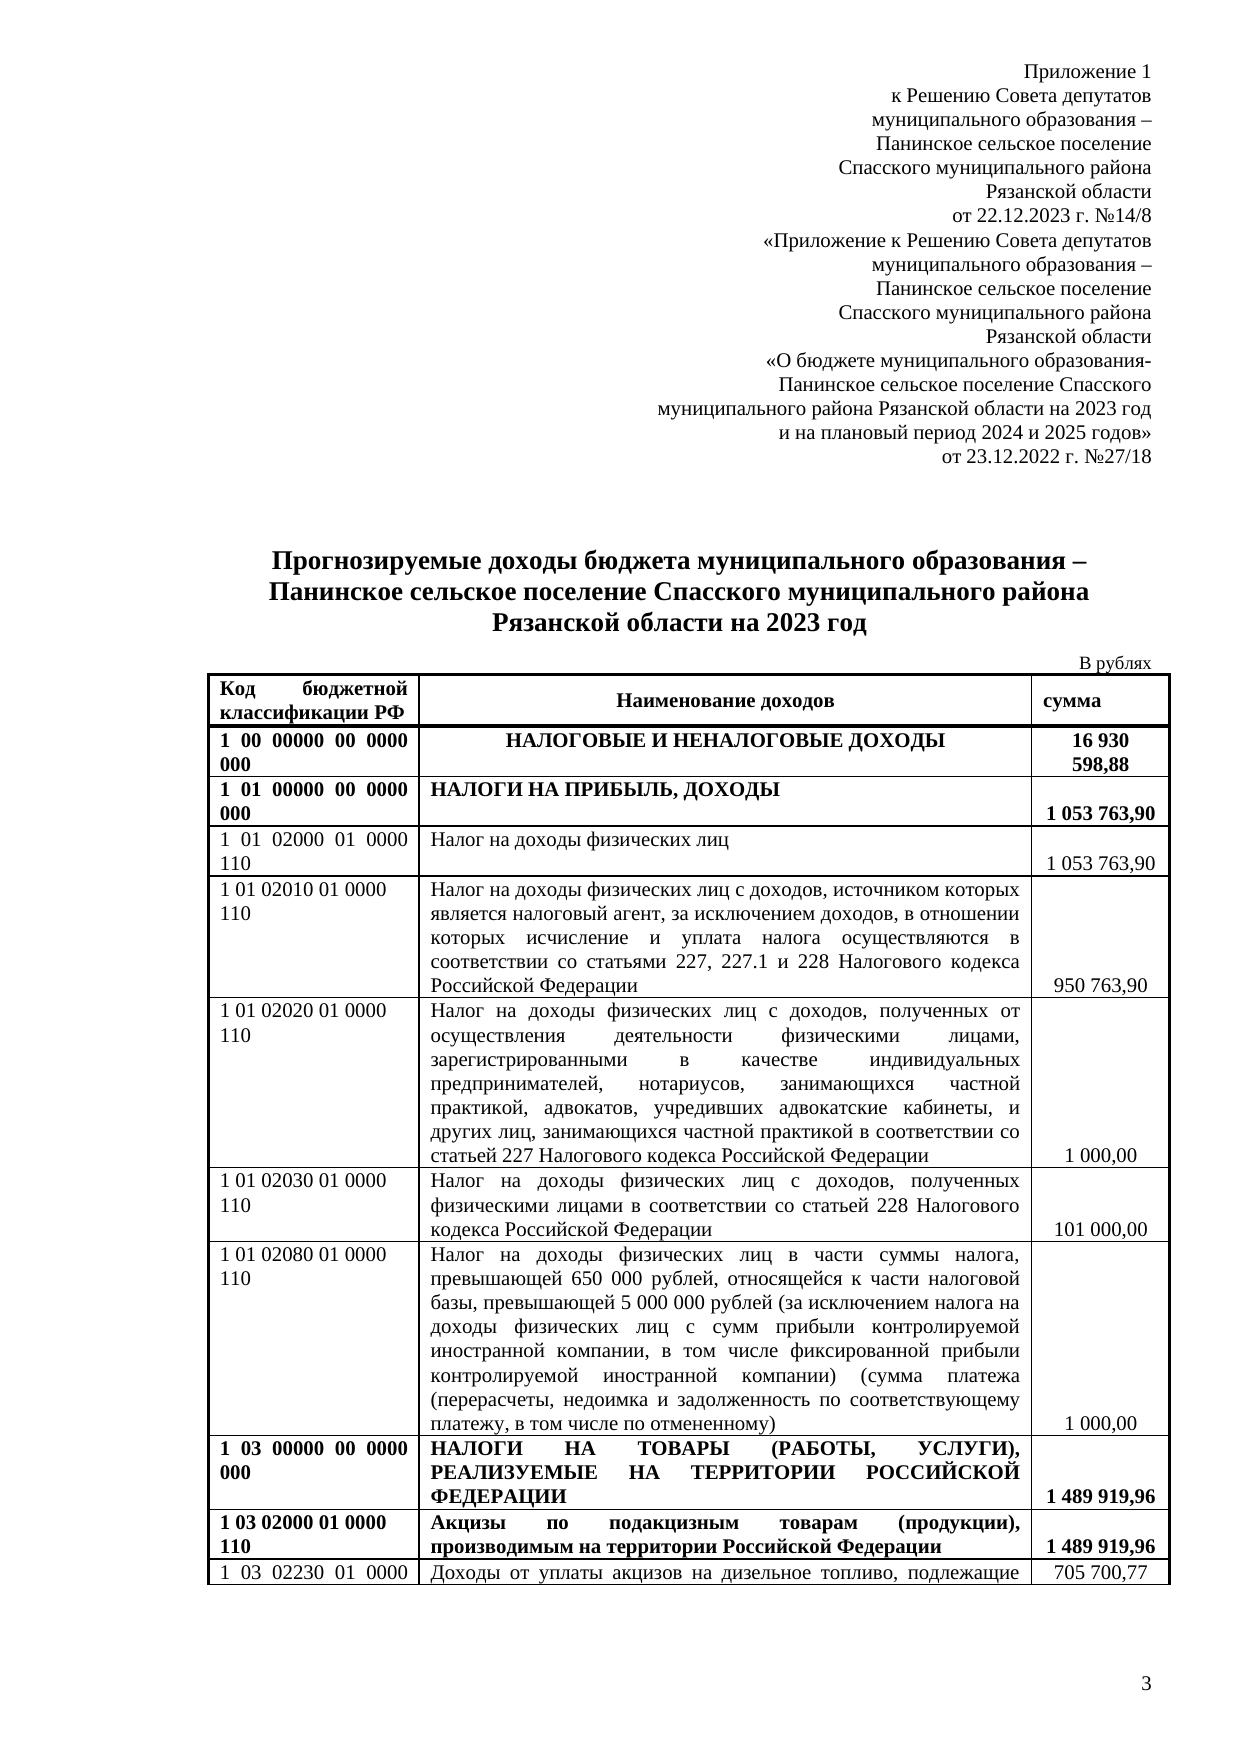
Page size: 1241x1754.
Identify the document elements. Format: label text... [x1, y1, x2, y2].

table_cell 1 489 919,96 [1032, 1436, 1168, 1508]
table_cell 1 489 919,96 [1032, 1510, 1168, 1558]
table_cell 1 01 02020 01 0000 110 [210, 998, 418, 1167]
text Панинское сельское поселение [207, 276, 1152, 300]
table_cell 1 01 02030 01 0000 110 [210, 1168, 418, 1241]
table_cell 705 700,77 [1032, 1560, 1168, 1584]
table_cell 1 053 763,90 [1032, 777, 1168, 825]
table_cell 1 03 02000 01 0000 110 [210, 1510, 418, 1558]
table_header Наименование доходов [420, 676, 1031, 724]
text муниципального образования – [207, 252, 1152, 276]
table_cell 1 053 763,90 [1032, 827, 1168, 875]
text муниципального образования – [207, 107, 1152, 131]
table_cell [210, 1560, 418, 1584]
table_cell НАЛОГИ НА ТОВАРЫ (РАБОТЫ, УСЛУГИ), РЕАЛИЗУЕМЫЕ НА ТЕРРИТОРИИ РОССИЙСКОЙ ФЕДЕРАЦИИ [420, 1436, 1031, 1508]
text Панинское сельское поселение Спасского [207, 372, 1152, 396]
text от 22.12.2023 г. №14/8 [207, 203, 1152, 227]
table_cell НАЛОГИ НА ПРИБЫЛЬ, ДОХОДЫ [420, 777, 1031, 825]
table_cell 1 000,00 [1032, 1242, 1168, 1435]
table_cell 16 930 598,88 [1032, 728, 1168, 776]
table_cell 1 01 02000 01 0000 110 [210, 827, 418, 875]
table_cell Налог на доходы физических лиц с доходов, полученных физическими лицами в соответствии со статьей 228 Налогового кодекса Российской Федерации [420, 1168, 1031, 1241]
text к Решению Совета депутатов [207, 83, 1152, 107]
table_cell 1 01 02010 01 0000 110 [210, 877, 418, 997]
text Спасского муниципального района [207, 155, 1152, 179]
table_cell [420, 1560, 1031, 1584]
text В рублях [207, 652, 1152, 673]
table_cell 1 01 02080 01 0000 110 [210, 1242, 418, 1435]
table_header Код бюджетной классификации РФ [210, 676, 418, 724]
table_cell 1 03 00000 00 0000 000 [210, 1436, 418, 1508]
table_cell 950 763,90 [1032, 877, 1168, 997]
text Рязанской области [207, 179, 1152, 203]
text Прогнозируемые доходы бюджета муниципального образования – Панинское сельское поселение Спасского муниципального района Рязанской области на 2023 год [207, 544, 1152, 638]
table_cell 101 000,00 [1032, 1168, 1168, 1241]
table_header сумма [1032, 676, 1168, 724]
text Спасского муниципального района [207, 300, 1152, 324]
table_cell НАЛОГОВЫЕ И НЕНАЛОГОВЫЕ ДОХОДЫ [420, 728, 1031, 776]
text муниципального района Рязанской области на 2023 год [207, 396, 1152, 420]
text Панинское сельское поселение [207, 131, 1152, 155]
table_cell 1 00 00000 00 0000 000 [210, 728, 418, 776]
table_cell Налог на доходы физических лиц [420, 827, 1031, 875]
table_cell Акцизы по подакцизным товарам (продукции), производимым на территории Российской Федерации [420, 1510, 1031, 1558]
text Приложение 1 [207, 59, 1152, 83]
table_cell Налог на доходы физических лиц с доходов, полученных от осуществления деятельности физическими лицами, зарегистрированными в качестве индивидуальных предпринимателей, нотариусов, занимающихся частной практикой, адвокатов, учредивших адвокатские кабинеты, и других лиц, занимающихся частной практикой в соответствии со статьей 227 Налогового кодекса Российской Федерации [420, 998, 1031, 1167]
table_cell Налог на доходы физических лиц в части суммы налога, превышающей 650 000 рублей, относящейся к части налоговой базы, превышающей 5 000 000 рублей (за исключением налога на доходы физических лиц с сумм прибыли контролируемой иностранной компании, в том числе фиксированной прибыли контролируемой иностранной компании) (сумма платежа (перерасчеты, недоимка и задолженность по соответствующему платежу, в том числе по отмененному) [420, 1242, 1031, 1435]
text «Приложение к Решению Совета депутатов [207, 227, 1152, 252]
text Рязанской области [207, 324, 1152, 348]
text «О бюджете муниципального образования- [207, 348, 1152, 372]
table_cell Налог на доходы физических лиц с доходов, источником которых является налоговый агент, за исключением доходов, в отношении которых исчисление и уплата налога осуществляются в соответствии со статьями 227, 227.1 и 228 Налогового кодекса Российской Федерации [420, 877, 1031, 997]
text от 23.12.2022 г. №27/18 [207, 444, 1152, 468]
table_cell 1 01 00000 00 0000 000 [210, 777, 418, 825]
text и на плановый период 2024 и 2025 годов» [207, 420, 1152, 444]
table_cell 1 000,00 [1032, 998, 1168, 1167]
